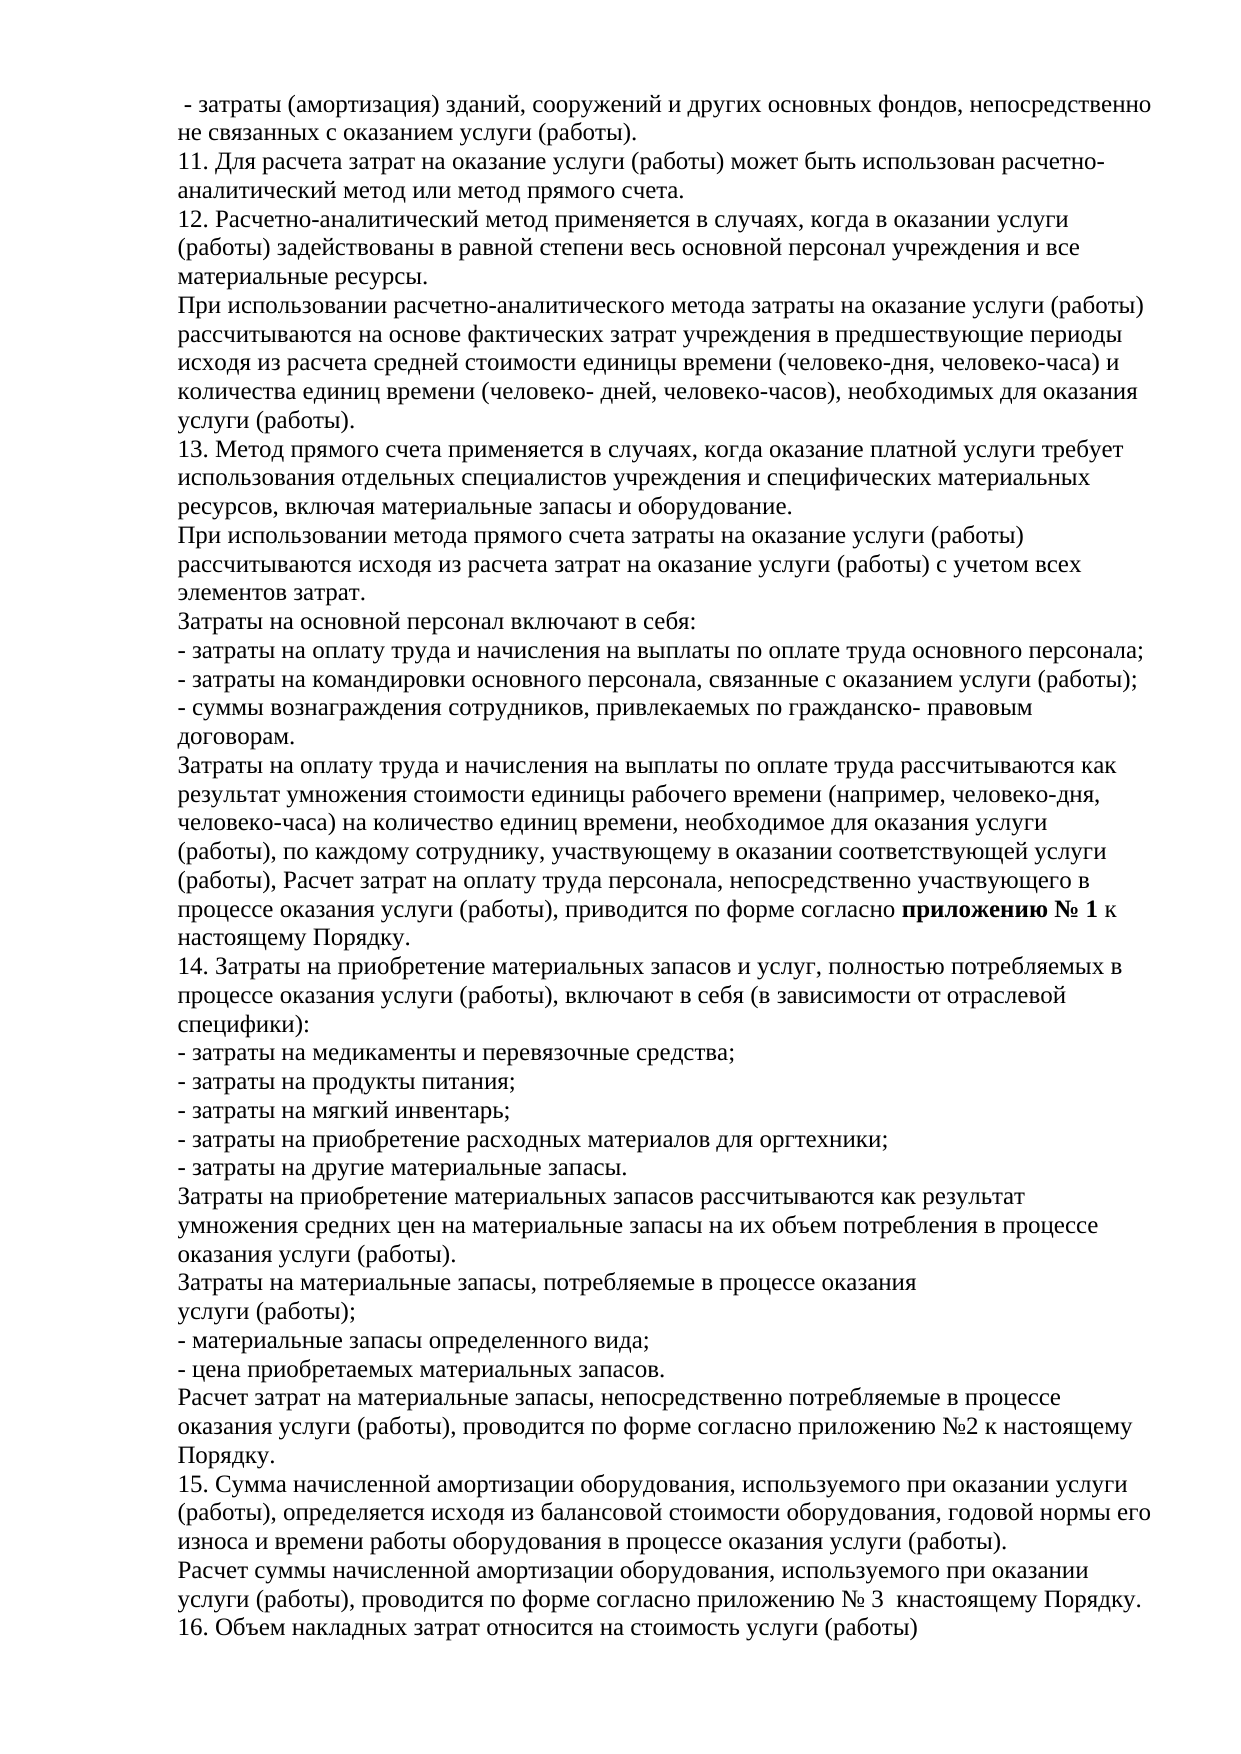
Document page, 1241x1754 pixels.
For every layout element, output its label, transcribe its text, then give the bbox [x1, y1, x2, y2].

text Затраты на приобретение материальных запасов рассчитываются как результат умножения средних цен на материальные запасы на их объем потребления в процессе оказания услуги (работы). [177, 1181, 1152, 1267]
text - цена приобретаемых материальных запасов. [177, 1354, 1152, 1382]
text - затраты на оплату труда и начисления на выплаты по оплате труда основного персонала; [177, 635, 1152, 664]
text услуги (работы); [177, 1296, 1152, 1325]
text 14. Затраты на приобретение материальных запасов и услуг, полностью потребляемых в процессе оказания услуги (работы), включают в себя (в зависимости от отраслевой специфики): [177, 951, 1152, 1037]
text 16. Объем накладных затрат относится на стоимость услуги (работы) [177, 1612, 1152, 1641]
text 11. Для расчета затрат на оказание услуги (работы) может быть использован расчетно-аналитический метод или метод прямого счета. [177, 146, 1152, 204]
text - затраты на другие материальные запасы. [177, 1152, 1152, 1181]
text 15. Сумма начисленной амортизации оборудования, используемого при оказании услуги (работы), определяется исходя из балансовой стоимости оборудования, годовой нормы его износа и времени работы оборудования в процессе оказания услуги (работы). [177, 1469, 1152, 1555]
text 12. Расчетно-аналитический метод применяется в случаях, когда в оказании услуги (работы) задействованы в равной степени весь основной персонал учреждения и все материальные ресурсы. [177, 204, 1152, 290]
text - суммы вознаграждения сотрудников, привлекаемых по гражданско- правовым договорам. [177, 692, 1152, 750]
text При использовании расчетно-аналитического метода затраты на оказание услуги (работы) рассчитываются на основе фактических затрат учреждения в предшествующие периоды исходя из расчета средней стоимости единицы времени (человеко-дня, человеко-часа) и количества единиц времени (человеко- дней, человеко-часов), необходимых для оказания услуги (работы). [177, 290, 1152, 434]
text - затраты на командировки основного персонала, связанные с оказанием услуги (работы); [177, 664, 1152, 692]
text - затраты (амортизация) зданий, сооружений и других основных фондов, непосредственно не связанных с оказанием услуги (работы). [177, 89, 1152, 146]
text Расчет затрат на материальные запасы, непосредственно потребляемые в процессе оказания услуги (работы), проводится по форме согласно приложению №2 к настоящему Порядку. [177, 1382, 1152, 1469]
text - затраты на мягкий инвентарь; [177, 1095, 1152, 1124]
text Затраты на основной персонал включают в себя: [177, 606, 1152, 635]
text Затраты на материальные запасы, потребляемые в процессе оказания [177, 1267, 1152, 1296]
text - затраты на приобретение расходных материалов для оргтехники; [177, 1124, 1152, 1152]
text - затраты на продукты питания; [177, 1066, 1152, 1095]
text 13. Метод прямого счета применяется в случаях, когда оказание платной услуги требует использования отдельных специалистов учреждения и специфических материальных ресурсов, включая материальные запасы и оборудование. [177, 434, 1152, 520]
text Расчет суммы начисленной амортизации оборудования, используемого при оказании услуги (работы), проводится по форме согласно приложению № 3 кнастоящему Порядку. [177, 1555, 1152, 1612]
text - материальные запасы определенного вида; [177, 1325, 1152, 1354]
text Затраты на оплату труда и начисления на выплаты по оплате труда рассчитываются как результат умножения стоимости единицы рабочего времени (например, человеко-дня, человеко-часа) на количество единиц времени, необходимое для оказания услуги (работы), по каждому сотруднику, участвующему в оказании соответствующей услуги (работы), Расчет затрат на оплату труда персонала, непосредственно участвующего в [177, 750, 1152, 894]
text процессе оказания услуги (работы), приводится по форме согласно приложению № 1 к настоящему Порядку. [177, 894, 1152, 951]
text - затраты на медикаменты и перевязочные средства; [177, 1037, 1152, 1066]
text При использовании метода прямого счета затраты на оказание услуги (работы) рассчитываются исходя из расчета затрат на оказание услуги (работы) с учетом всех элементов затрат. [177, 520, 1152, 606]
